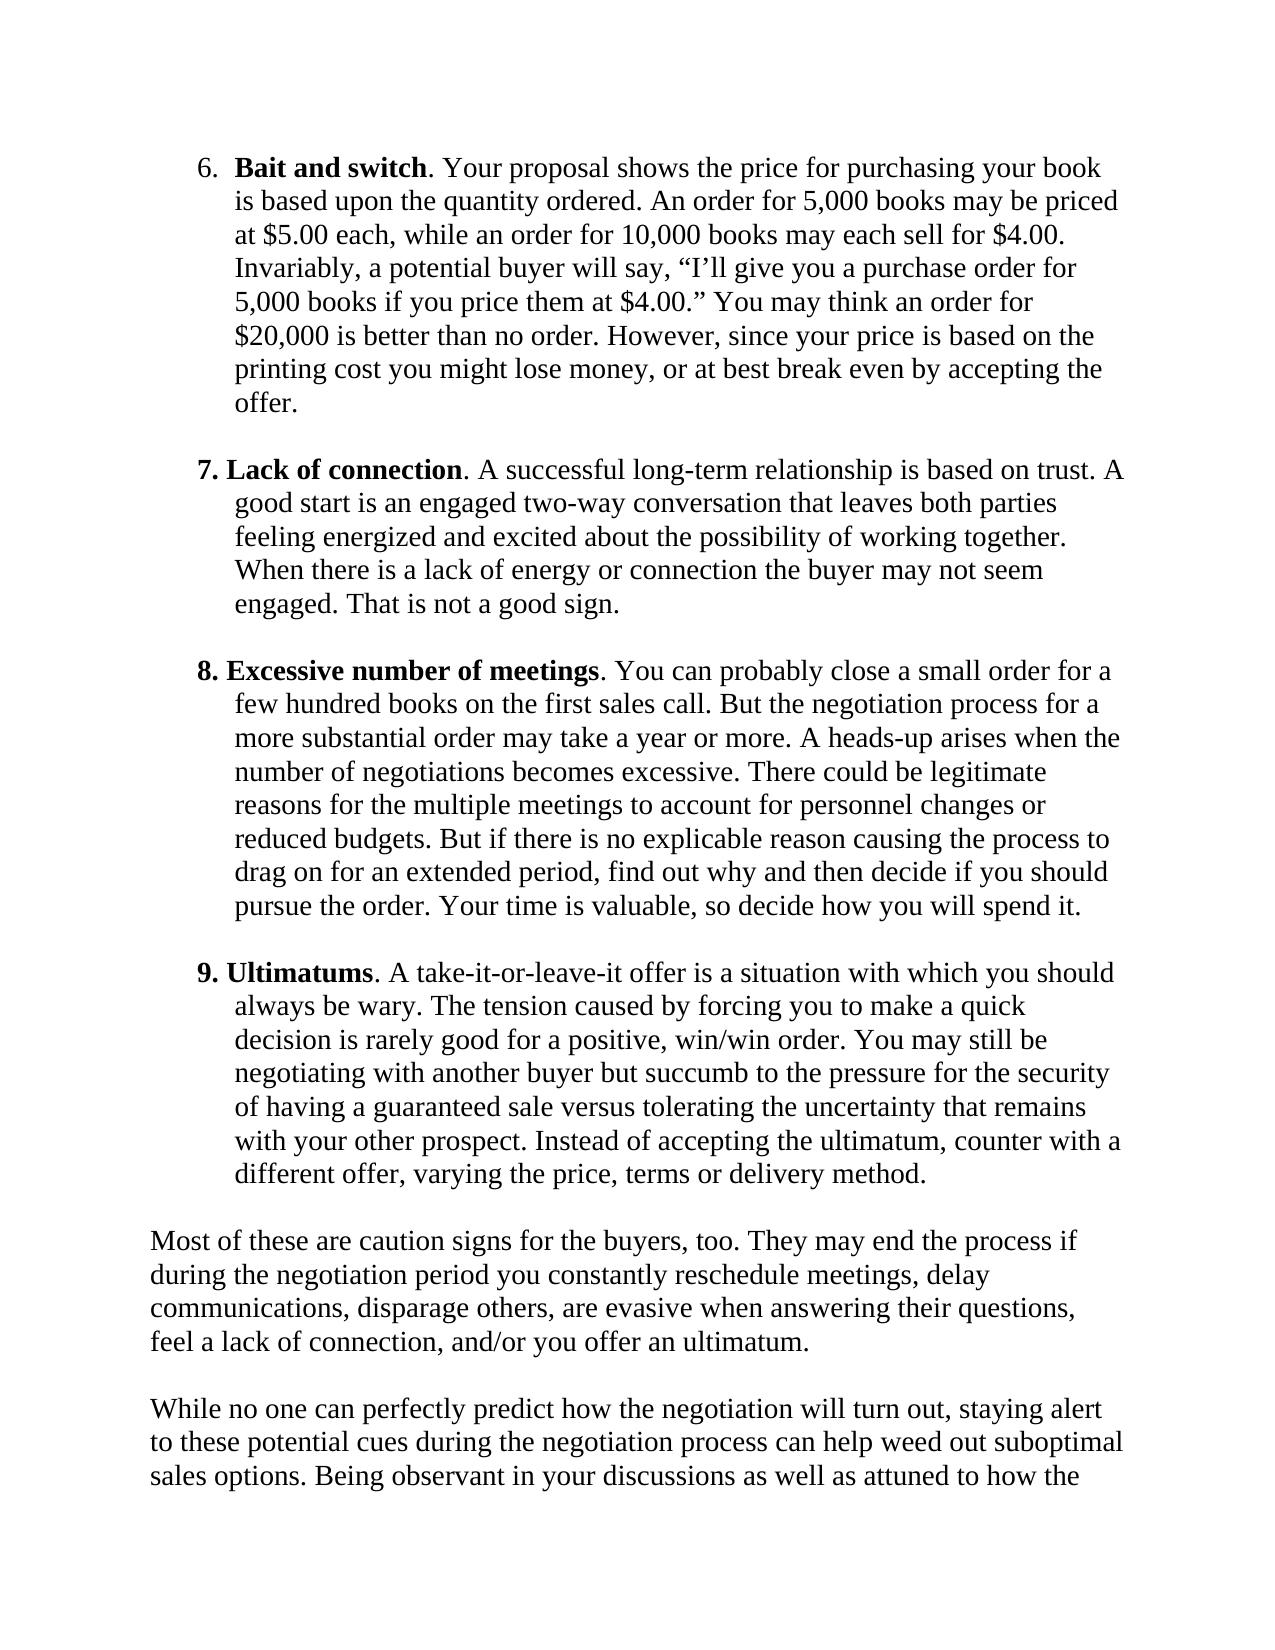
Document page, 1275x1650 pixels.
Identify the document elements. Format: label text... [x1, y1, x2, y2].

text Most of these are caution signs for the buyers, too. They may end the process if during the negotiation period you constantly reschedule meetings, delay communications, disparage others, are evasive when answering their questions, feel a lack of connection, and/or you offer an ultimatum. [150, 1223, 1125, 1357]
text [150, 1391, 1125, 1492]
list Bait and switch. Your proposal shows the price for purchasing your book is based upon the quantity ordered. An order for 5,000 books may be priced at $5.00 each, while an order for 10,000 books may each sell for $4.00. Invariably, a potential buyer will say, “I’ll give you a purchase order for 5,000 books if you price them at $4.00.” You may think an order for $20,000 is better than no order. However, since your price is based on the printing cost you might lose money, or at best break even by accepting the offer. [197, 150, 1125, 418]
text 8. Excessive number of meetings. You can probably close a small order for a few hundred books on the first sales call. But the negotiation process for a more substantial order may take a year or more. A heads-up arises when the number of negotiations becomes excessive. There could be legitimate reasons for the multiple meetings to account for personnel changes or reduced budgets. But if there is no explicable reason causing the process to drag on for an extended period, find out why and then decide if you should pursue the order. Your time is valuable, so decide how you will spend it. [197, 653, 1125, 921]
text 9. Ultimatums. A take-it-or-leave-it offer is a situation with which you should always be wary. The tension caused by forcing you to make a quick decision is rarely good for a positive, win/win order. You may still be negotiating with another buyer but succumb to the pressure for the security of having a guaranteed sale versus tolerating the uncertainty that remains with your other prospect. Instead of accepting the ultimatum, counter with a different offer, varying the price, terms or delivery method. [197, 955, 1125, 1190]
text 7. Lack of connection. A successful long-term relationship is based on trust. A good start is an engaged two-way conversation that leaves both parties feeling energized and excited about the possibility of working together. When there is a lack of energy or connection the buyer may not seem engaged. That is not a good sign. [197, 452, 1125, 619]
